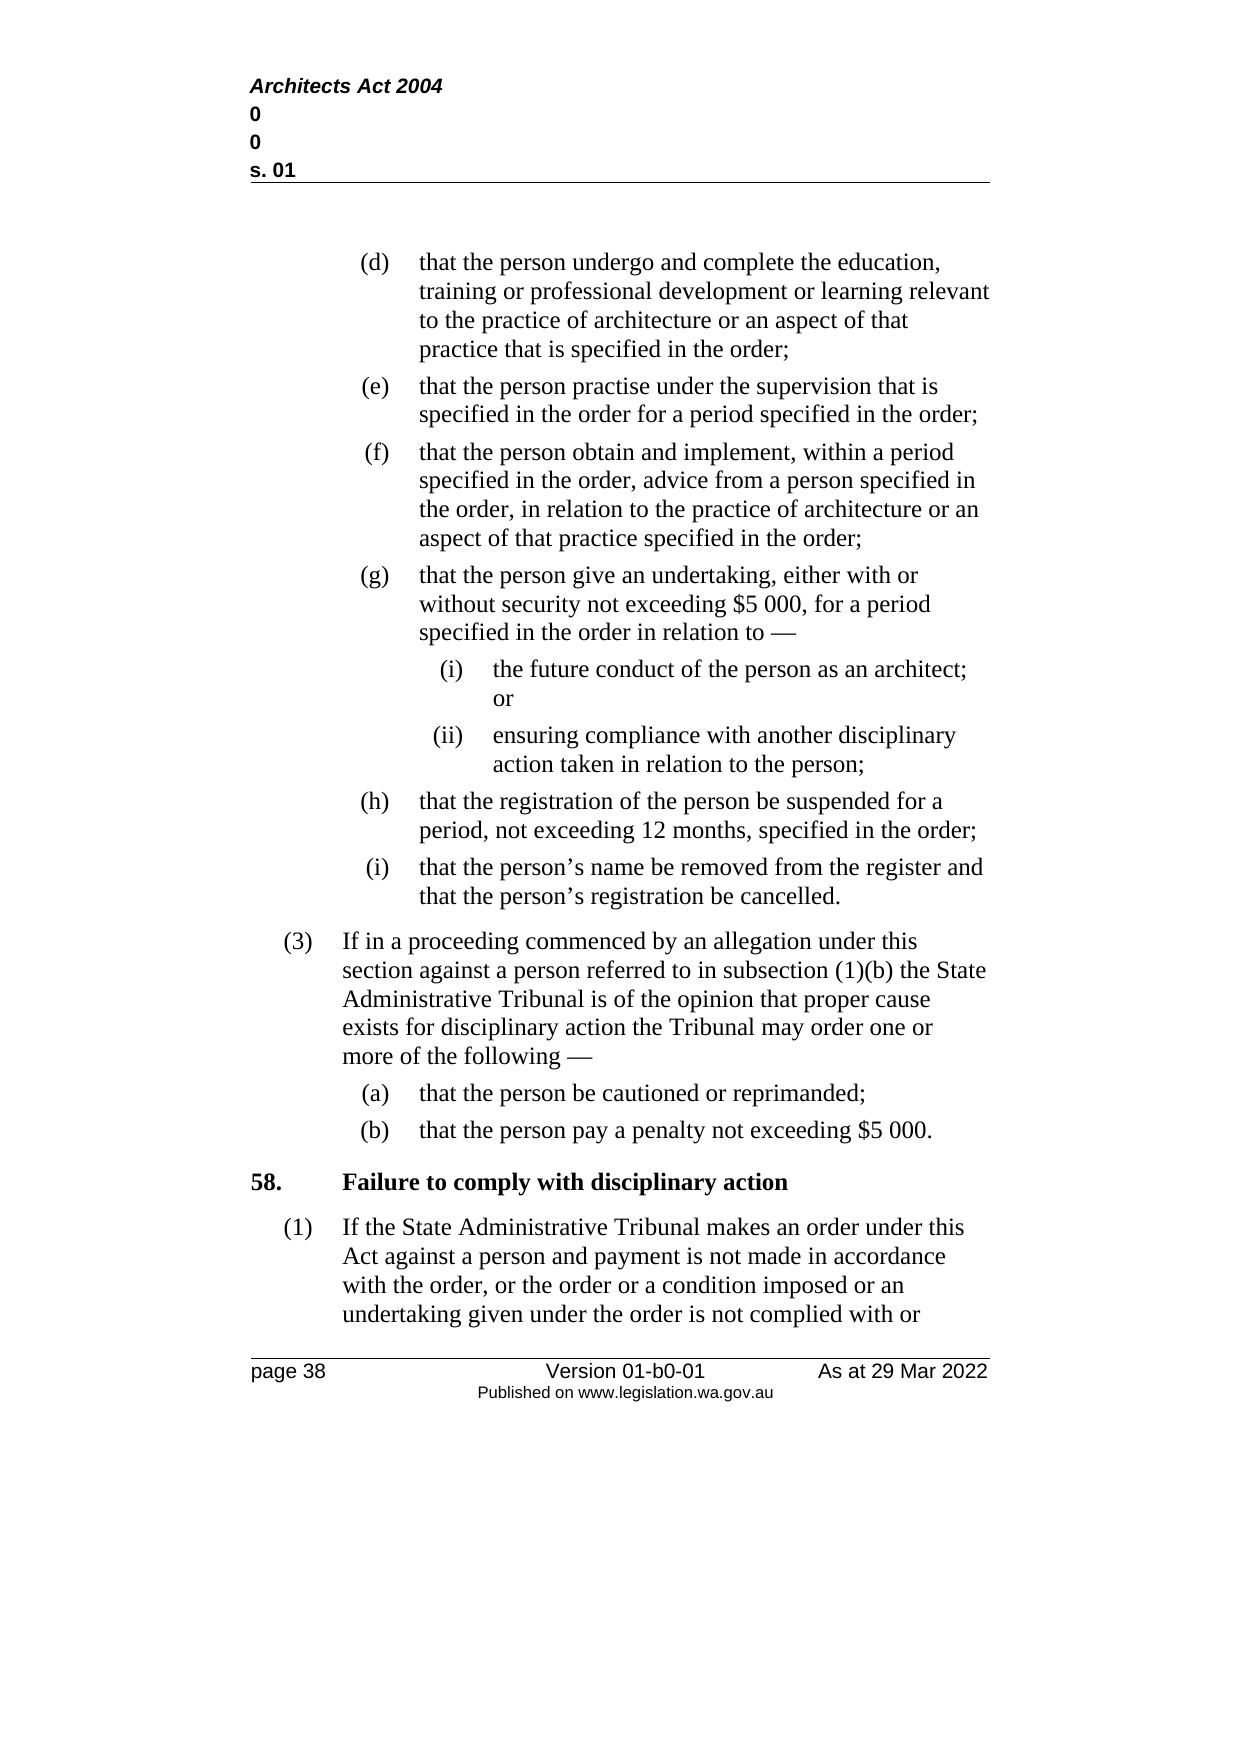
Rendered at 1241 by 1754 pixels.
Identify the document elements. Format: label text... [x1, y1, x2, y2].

text (f) that the person obtain and implement, within a period specified in the order, advice from a person specified in the order, in relation to the practice of architecture or an aspect of that practice specified in the order; [251, 437, 990, 552]
text (g) that the person give an undertaking, either with or without security not exceeding $5 000, for a period specified in the order in relation to — [251, 560, 990, 646]
text (b) that the person pay a penalty not exceeding $5 000. [251, 1115, 990, 1144]
text (e) that the person practise under the supervision that is specified in the order for a period specified in the order; [251, 371, 990, 428]
text (d) that the person undergo and complete the education, training or professional development or learning relevant to the practice of architecture or an aspect of that practice that is specified in the order; [251, 247, 990, 362]
text (ii) ensuring compliance with another disciplinary action taken in relation to the person; [251, 720, 990, 778]
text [251, 1212, 990, 1327]
text (a) that the person be cautioned or reprimanded; [251, 1078, 990, 1107]
text (h) that the registration of the person be suspended for a period, not exceeding 12 months, specified in the order; [251, 786, 990, 844]
text (3) If in a proceeding commenced by an allegation under this section against a person referred to in subsection (1)(b) the State Administrative Tribunal is of the opinion that proper cause exists for disciplinary action the Tribunal may order one or more of the following — [251, 926, 990, 1070]
text (i) the future conduct of the person as an architect; or [251, 654, 990, 712]
text (i) that the person’s name be removed from the register and that the person’s registration be cancelled. [251, 852, 990, 909]
subtitle 58. Failure to comply with disciplinary action [251, 1167, 990, 1196]
